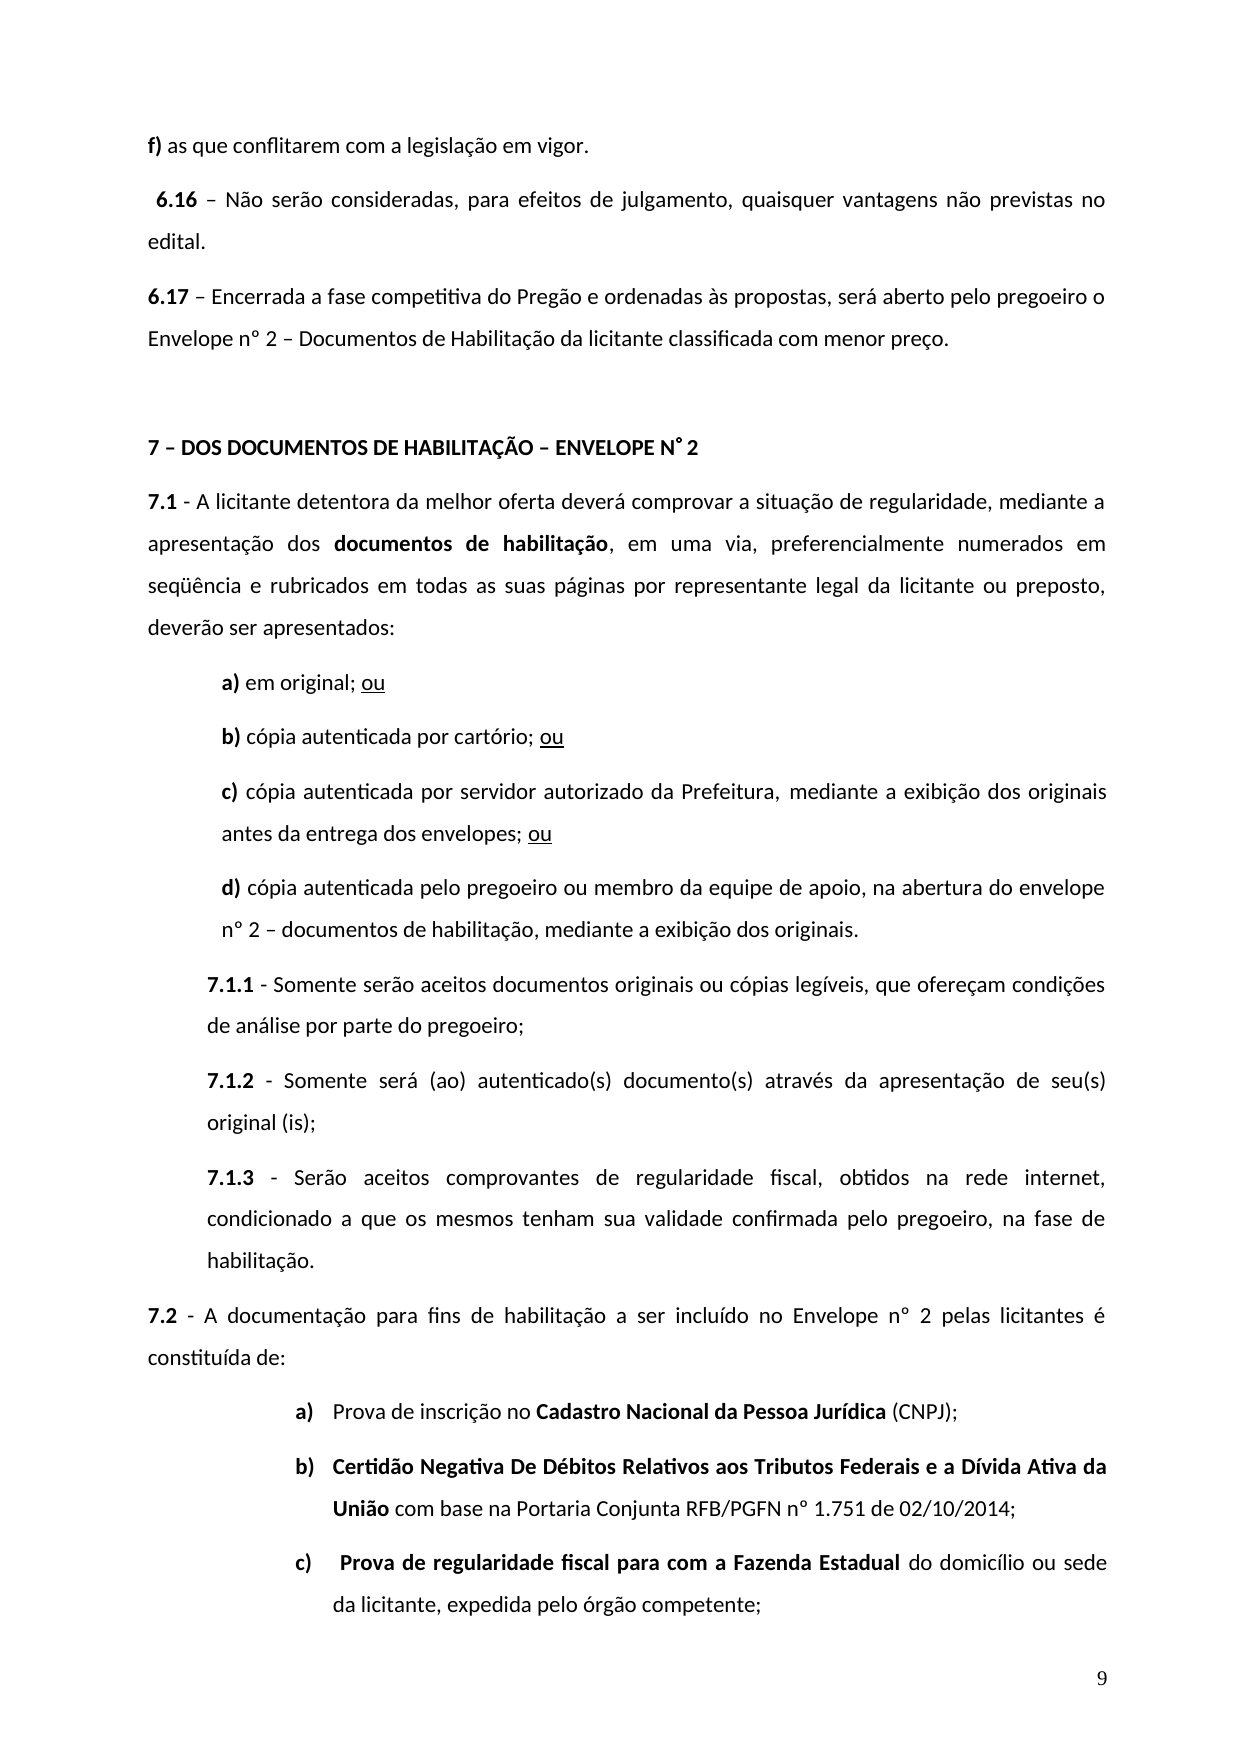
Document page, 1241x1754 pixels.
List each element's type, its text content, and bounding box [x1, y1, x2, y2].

list Prova de regularidade fiscal para com a Fazenda Estadual do domicílio ou sede da licitante, expedida pelo órgão competente; [295, 1548, 1107, 1618]
text 7.2 - A documentação para fins de habilitação a ser incluído no Envelope nº 2 pelas licitantes é constituída de: [148, 1301, 1107, 1371]
text 7.1.3 - Serão aceitos comprovantes de regularidade fiscal, obtidos na rede internet, condicionado a que os mesmos tenham sua validade confirmada pelo pregoeiro, na fase de habilitação. [207, 1163, 1107, 1274]
text 7.1.1 - Somente serão aceitos documentos originais ou cópias legíveis, que ofereçam condições de análise por parte do pregoeiro; [207, 970, 1107, 1040]
text d) cópia autenticada pelo pregoeiro ou membro da equipe de apoio, na abertura do envelope nº 2 – documentos de habilitação, mediante a exibição dos originais. [221, 873, 1107, 943]
list Certidão Negativa De Débitos Relativos aos Tributos Federais e a Dívida Ativa da União com base na Portaria Conjunta RFB/PGFN nº 1.751 de 02/10/2014; [295, 1452, 1107, 1522]
text 6.17 – Encerrada a fase competitiva do Pregão e ordenadas às propostas, será aberto pelo pregoeiro o Envelope nº 2 – Documentos de Habilitação da licitante classificada com menor preço. [148, 282, 1107, 352]
text a) em original; ou [221, 668, 1107, 696]
text 7.1.2 - Somente será (ao) autenticado(s) documento(s) através da apresentação de seu(s) original (is); [207, 1066, 1107, 1136]
text 6.16 – Não serão consideradas, para efeitos de julgamento, quaisquer vantagens não previstas no edital. [148, 186, 1107, 256]
text 7.1 - A licitante detentora da melhor oferta deverá comprovar a situação de regularidade, mediante a apresentação dos documentos de habilitação, em uma via, preferencialmente numerados em seqüência e rubricados em todas as suas páginas por representante legal da licitante ou preposto, deverão ser apresentados: [148, 487, 1107, 641]
list Prova de inscrição no Cadastro Nacional da Pessoa Jurídica (CNPJ); [295, 1397, 1107, 1426]
text 7 – DOS DOCUMENTOS DE HABILITAÇÃO – ENVELOPE N 2 [148, 433, 1107, 461]
text b) cópia autenticada por cartório; ou [221, 722, 1107, 750]
text c) cópia autenticada por servidor autorizado da Prefeitura, mediante a exibição dos originais antes da entrega dos envelopes; ou [221, 777, 1107, 847]
text f) as que conflitarem com a legislação em vigor. [148, 131, 1107, 159]
